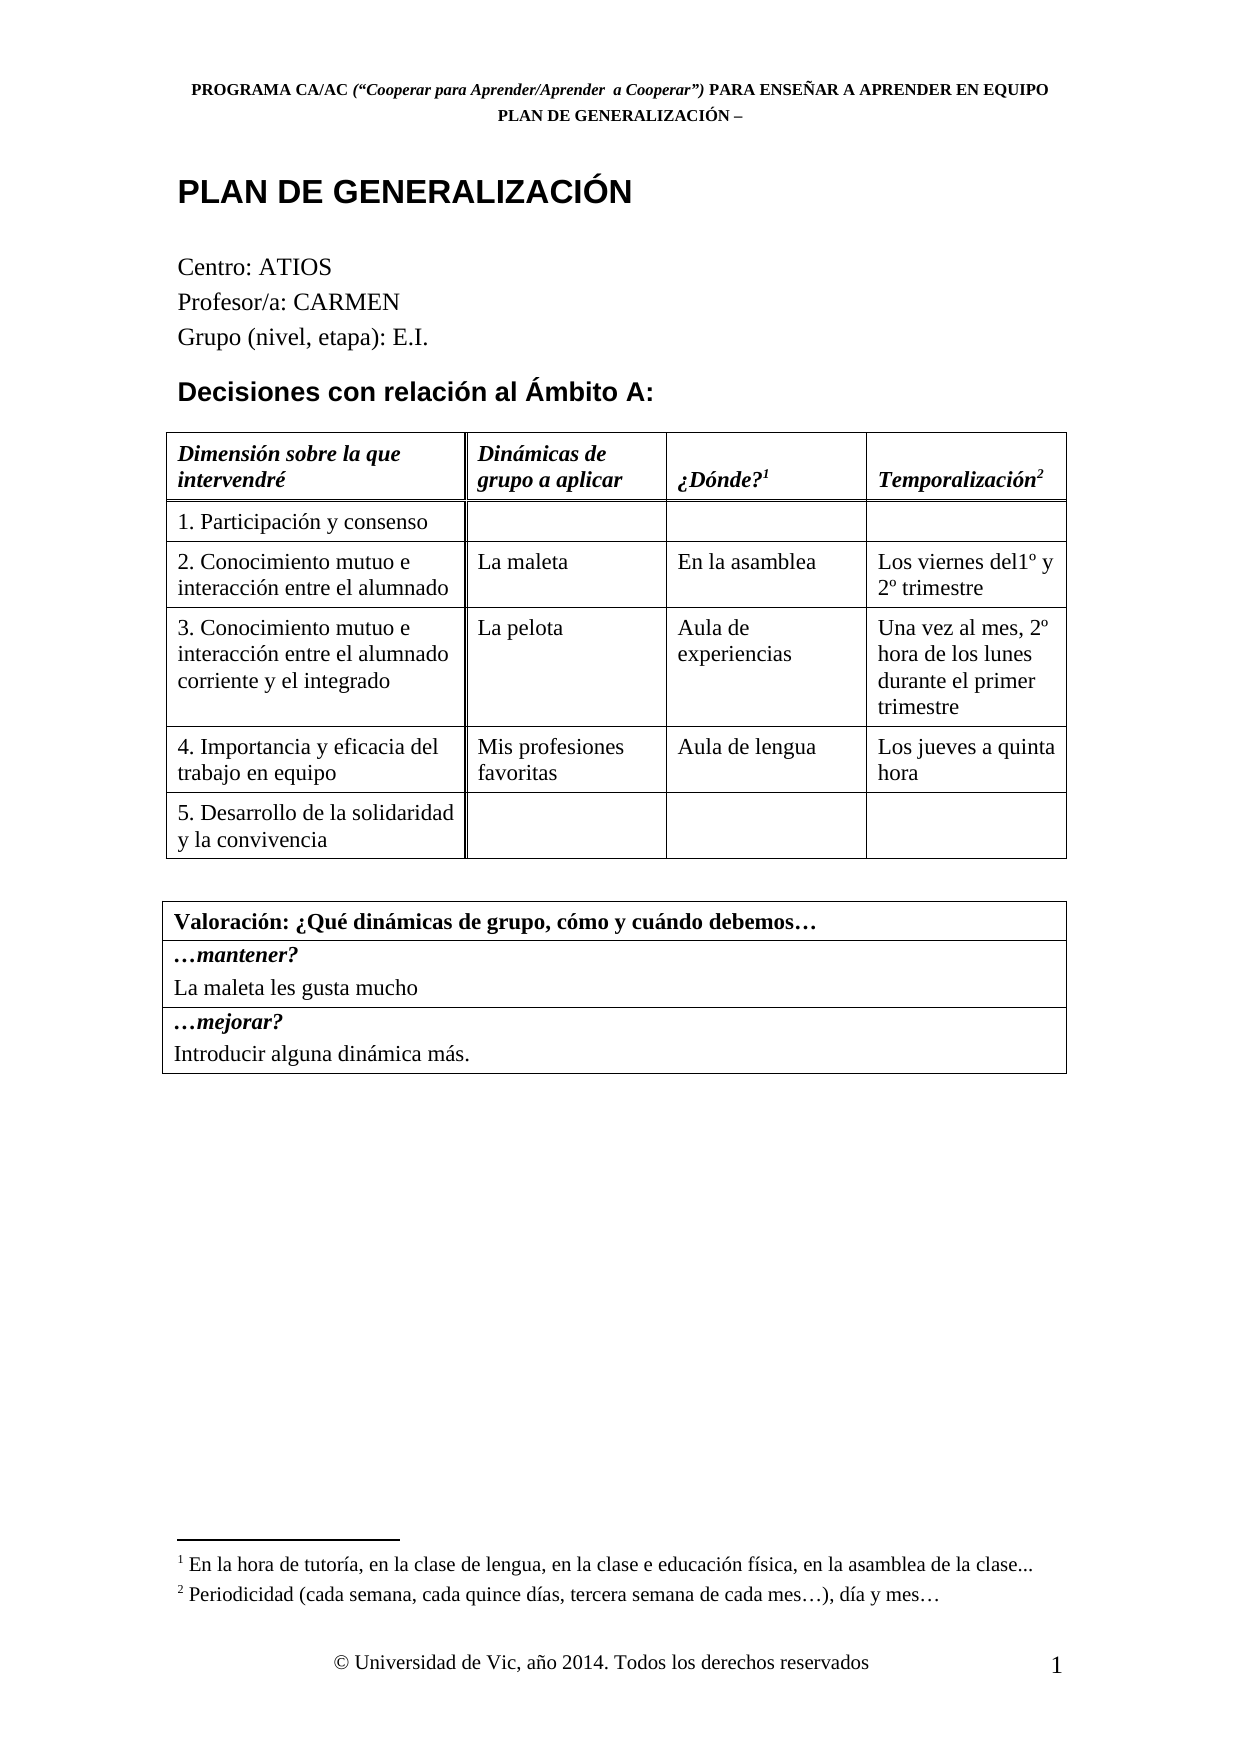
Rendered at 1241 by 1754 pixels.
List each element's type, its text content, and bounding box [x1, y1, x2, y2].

table_cell …mejorar? Introducir alguna dinámica más. [163, 1008, 1066, 1073]
table_cell [667, 502, 866, 541]
table_cell [468, 502, 666, 541]
table_cell [867, 502, 1066, 541]
table_cell 4. Importancia y eficacia del trabajo en equipo [167, 727, 464, 792]
subtitle Decisiones con relación al Ámbito A: [177, 376, 1063, 407]
table_cell La pelota [468, 608, 666, 726]
table_cell Los viernes del1º y 2º trimestre [867, 542, 1066, 607]
table_header Dimensión sobre la que intervendré [167, 433, 464, 498]
table_cell Los jueves a quinta hora [867, 727, 1066, 792]
table_header Temporalización [867, 433, 1066, 498]
table_cell La maleta [468, 542, 666, 607]
table_cell [867, 793, 1066, 858]
table_cell Una vez al mes, 2º hora de los lunes durante el primer trimestre [867, 608, 1066, 726]
text Grupo (nivel, etapa): E.I. [177, 322, 1063, 351]
table_cell Aula de experiencias [667, 608, 866, 726]
table_cell 2. Conocimiento mutuo e interacción entre el alumnado [167, 542, 464, 607]
table_cell [468, 793, 666, 858]
subtitle PLAN DE GENERALIZACIÓN [177, 173, 1063, 211]
table_cell 5. Desarrollo de la solidaridad y la convivencia [167, 793, 464, 858]
table_cell Aula de lengua [667, 727, 866, 792]
table_cell En la asamblea [667, 542, 866, 607]
table_header Valoración: ¿Qué dinámicas de grupo, cómo y cuándo debemos… [163, 902, 1066, 940]
text Centro: ATIOS [177, 252, 1063, 281]
table_header Dinámicas de grupo a aplicar [468, 433, 666, 498]
table_cell …mantener? La maleta les gusta mucho [163, 941, 1066, 1007]
table_header ¿Dónde? [667, 433, 866, 498]
table_cell [667, 793, 866, 858]
table_cell 3. Conocimiento mutuo e interacción entre el alumnado corriente y el integrado [167, 608, 464, 726]
table_cell Mis profesiones favoritas [468, 727, 666, 792]
table_cell 1. Participación y consenso [167, 502, 464, 541]
text Profesor/a: CARMEN [177, 287, 1063, 316]
